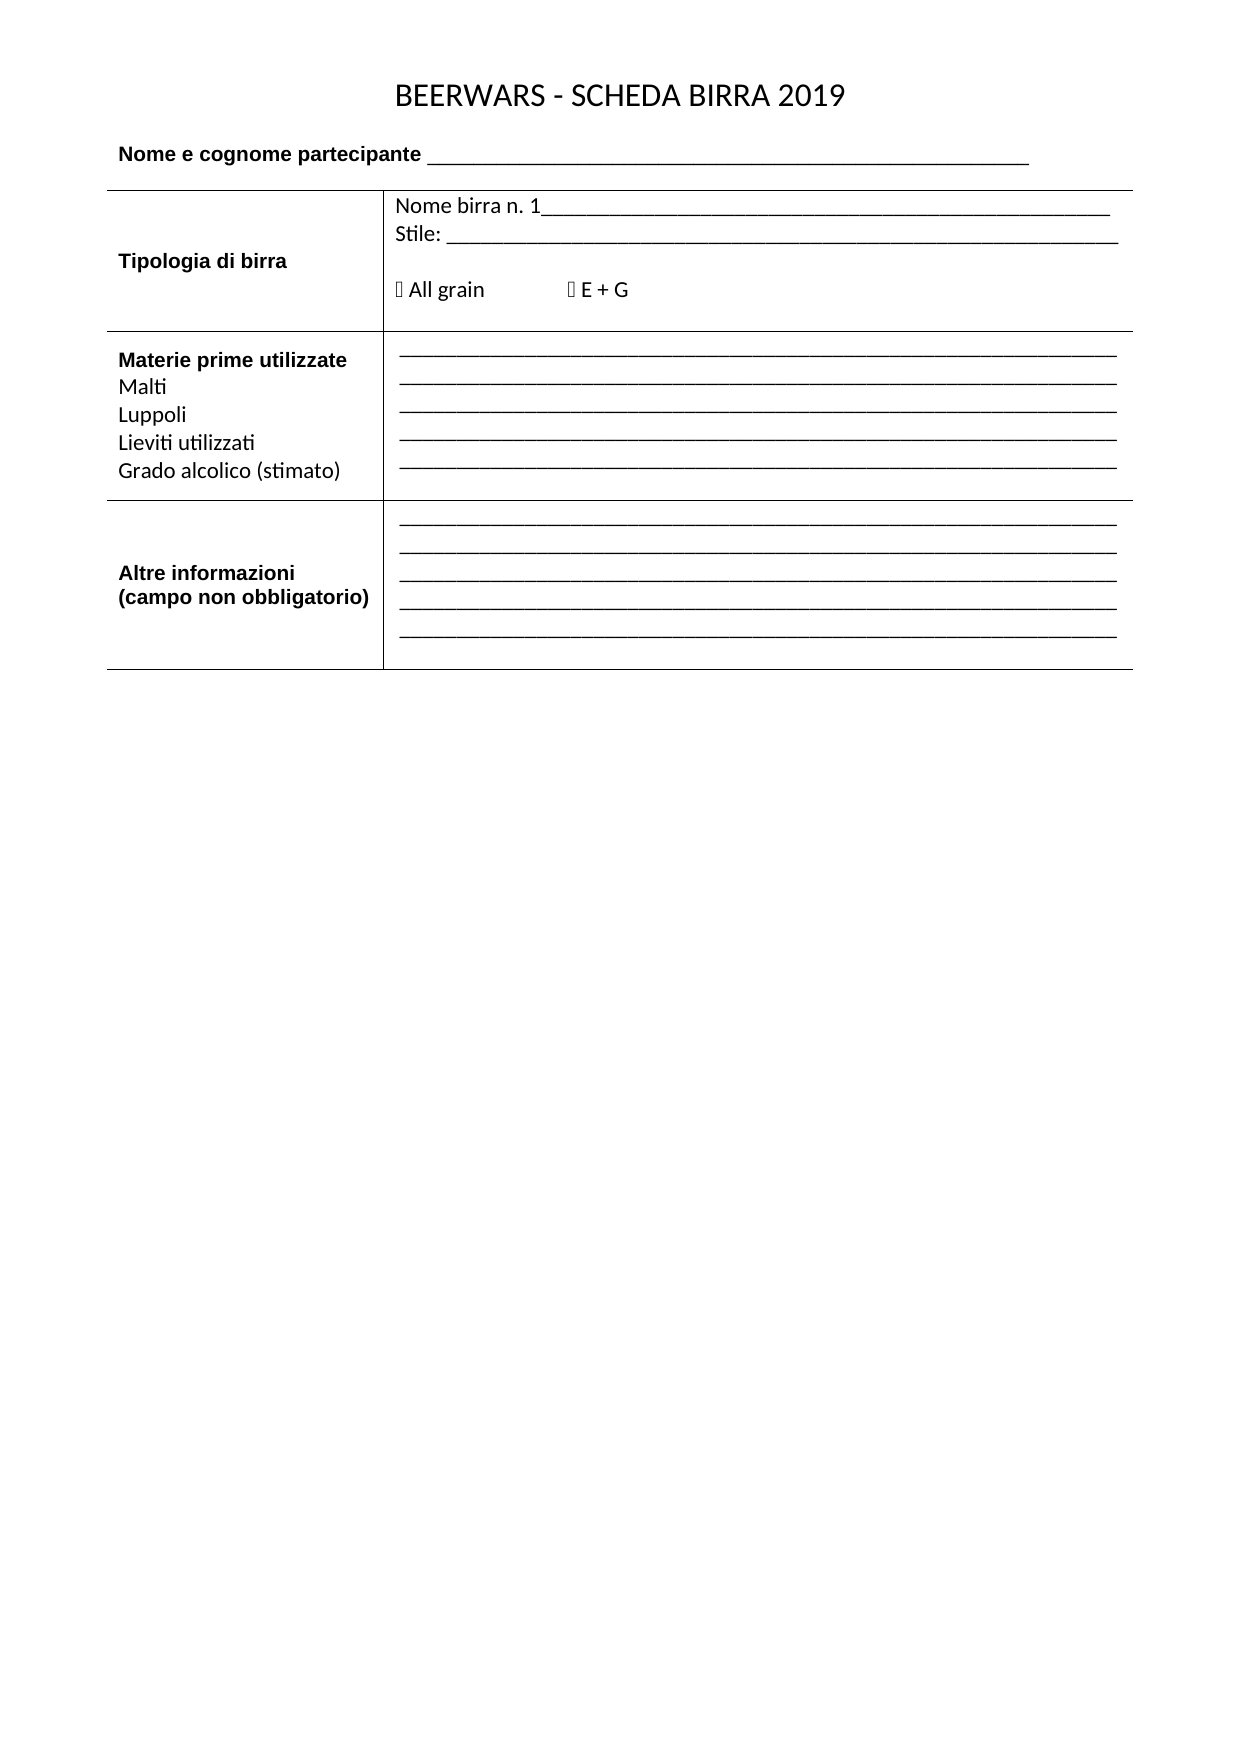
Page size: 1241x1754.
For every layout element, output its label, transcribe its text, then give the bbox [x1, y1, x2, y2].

table_header Nome birra n. 1__________________________________________________ Stile: ___________________________________________________________ All grain E + G [384, 191, 1133, 331]
table_cell Materie prime utilizzate Malti Luppoli Lieviti utilizzati Grado alcolico (stimato) [107, 332, 383, 500]
table_header Tipologia di birra [107, 191, 383, 331]
table_cell ___________________________________________________________________________________________________________________________________________________________________________________________________________________________________________________________________________________________________________________________ [384, 501, 1133, 669]
text Nome e cognome partecipante ____________________________________________________ [118, 141, 1122, 165]
text BEERWARS - SCHEDA BIRRA 2019 [118, 74, 1122, 114]
table_cell Altre informazioni (campo non obbligatorio) [107, 501, 383, 669]
table_cell ___________________________________________________________________________________________________________________________________________________________________________________________________________________________________________________________________________________________________________________________ [384, 332, 1133, 500]
